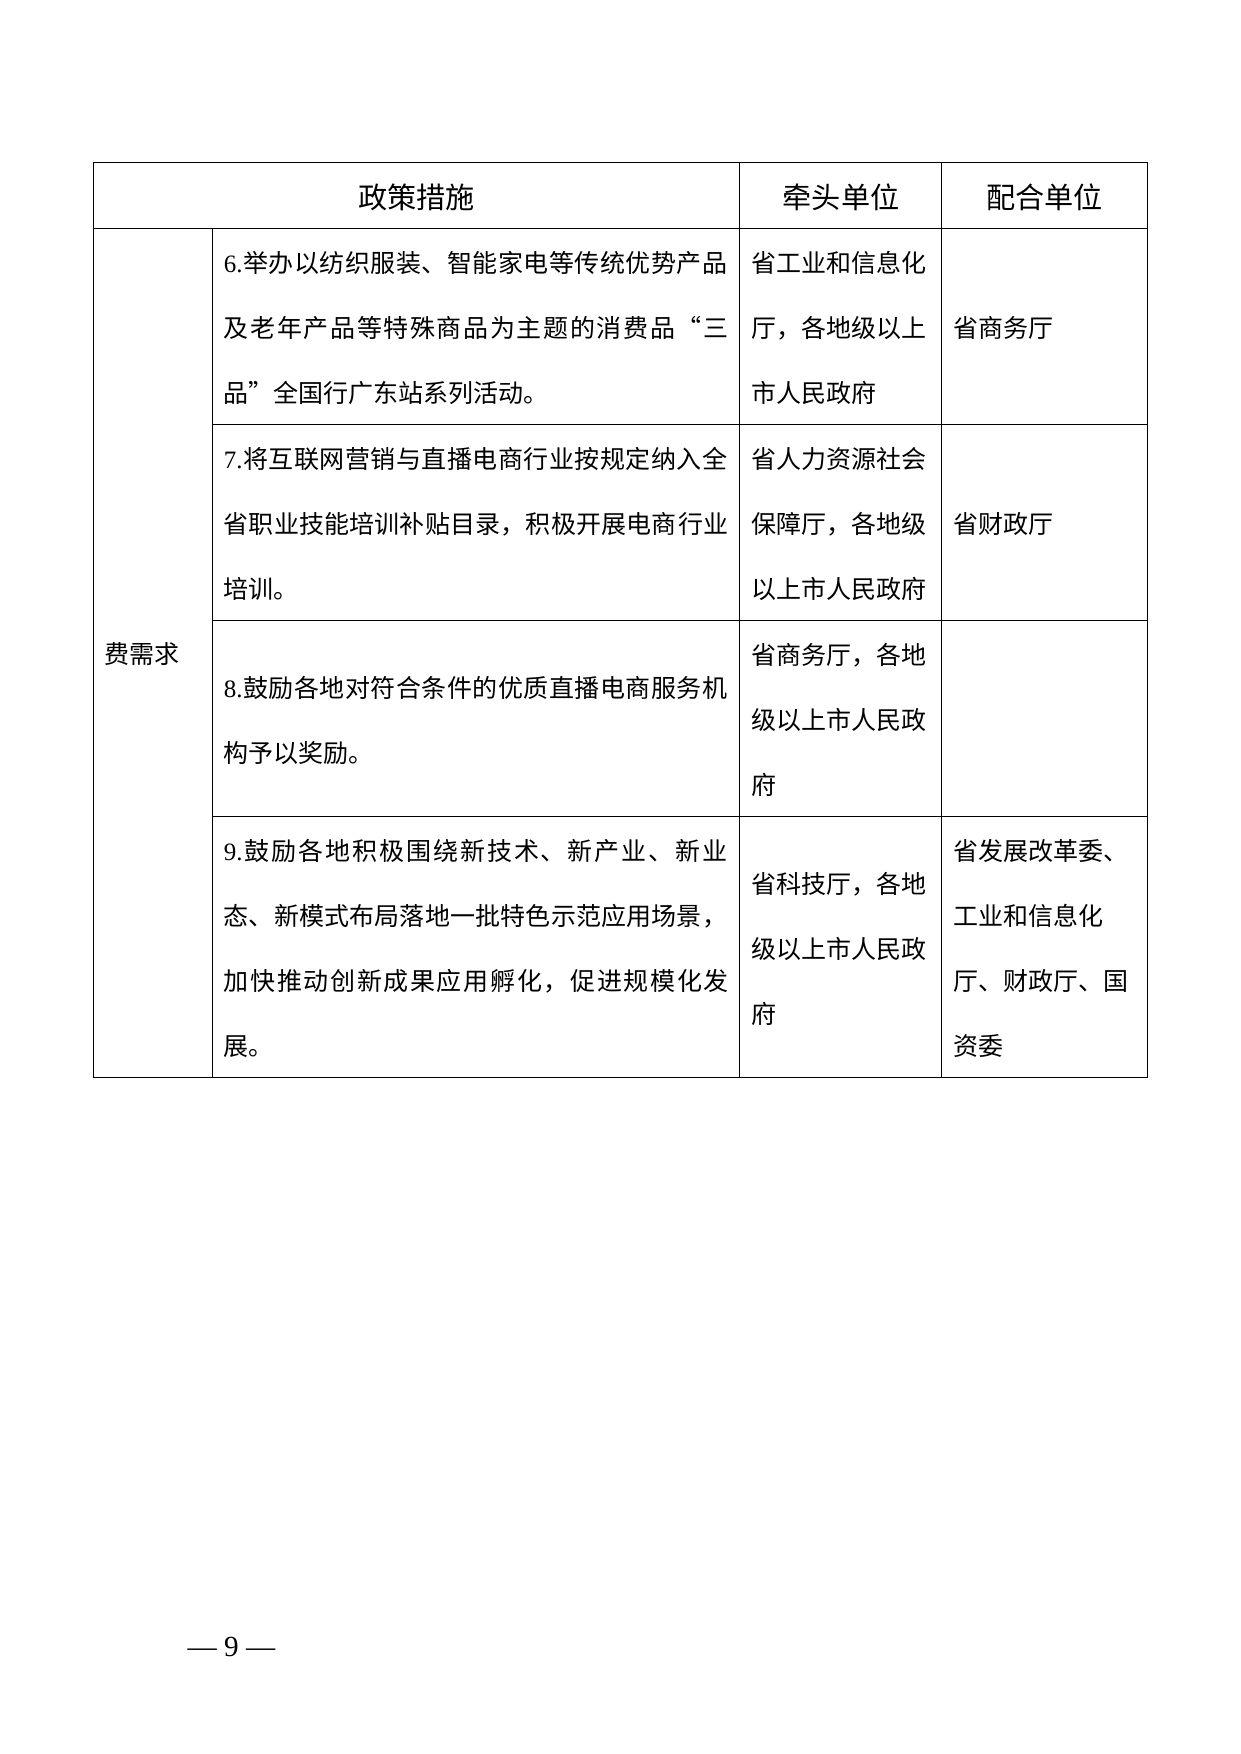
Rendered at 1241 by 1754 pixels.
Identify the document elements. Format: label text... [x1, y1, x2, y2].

table_header 牵头单位 [740, 163, 941, 228]
table_cell 省科技厅，各地级以上市人民政府 [740, 817, 941, 1077]
table_cell 省人力资源社会保障厅，各地级以上市人民政府 [740, 425, 941, 620]
table_cell 二、全力提振释放消费需求 [94, 229, 212, 1077]
table_cell 省财政厅 [942, 425, 1147, 620]
table_cell 6.举办以纺织服装、智能家电等传统优势产品及老年产品等特殊商品为主题的消费品“三品”全国行广东站系列活动。 [213, 229, 739, 424]
table_header 政策措施 [94, 163, 739, 228]
table_header 配合单位 [942, 163, 1147, 228]
table_cell 省发展改革委、工业和信息化厅、财政厅、国资委 [942, 817, 1147, 1077]
table_cell [942, 621, 1147, 816]
table_cell 省工业和信息化厅，各地级以上市人民政府 [740, 229, 941, 424]
table_cell 省商务厅 [942, 229, 1147, 424]
table_cell 7.将互联网营销与直播电商行业按规定纳入全省职业技能培训补贴目录，积极开展电商行业培训。 [213, 425, 739, 620]
table_cell 9.鼓励各地积极围绕新技术、新产业、新业态、新模式布局落地一批特色示范应用场景，加快推动创新成果应用孵化，促进规模化发展。 [213, 817, 739, 1077]
table_cell 省商务厅，各地级以上市人民政府 [740, 621, 941, 816]
table_cell 8.鼓励各地对符合条件的优质直播电商服务机构予以奖励。 [213, 621, 739, 816]
